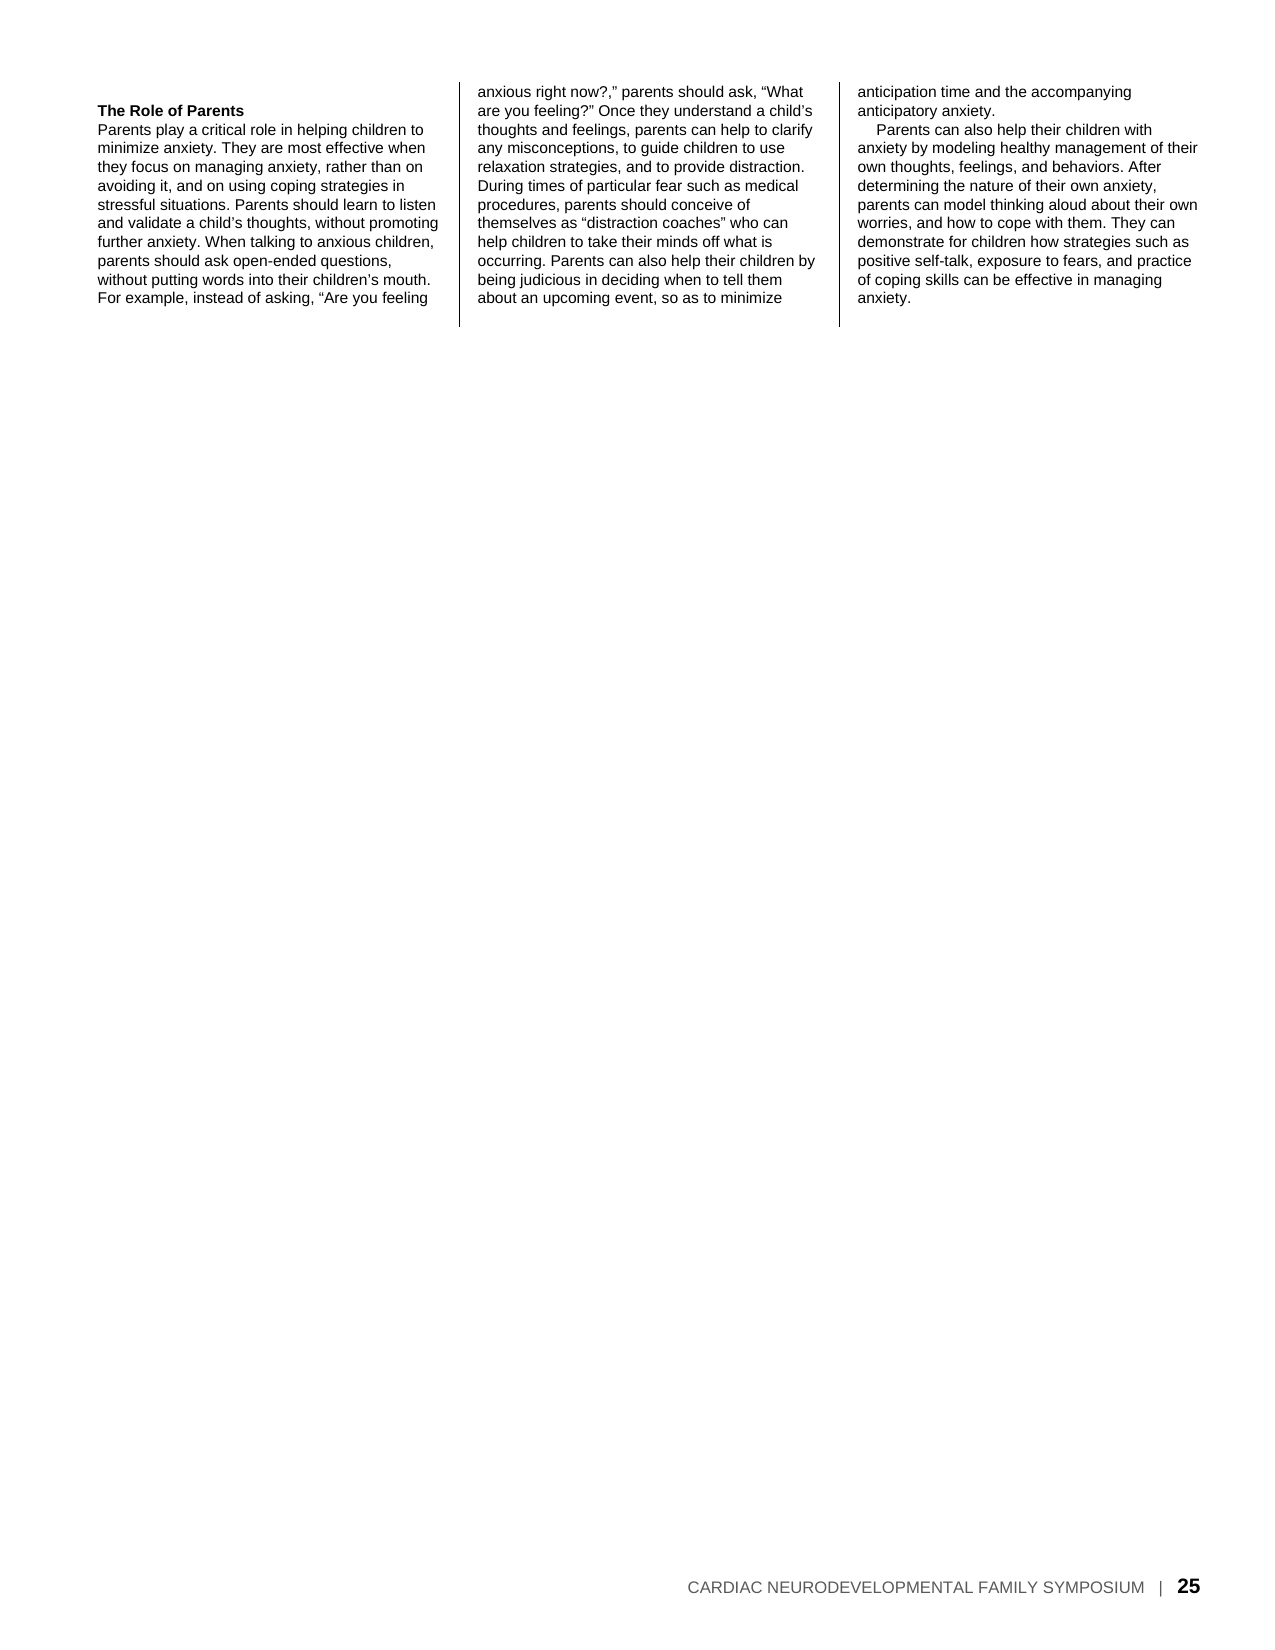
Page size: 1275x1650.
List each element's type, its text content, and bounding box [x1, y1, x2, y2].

text Parents can also help their children with anxiety by modeling healthy management of their own thoughts, feelings, and behaviors. After determining the nature of their own anxiety, parents can model thinking aloud about their own worries, and how to cope with them. They can demonstrate for children how strategies such as positive self-talk, exposure to fears, and practice of coping skills can be effective in managing anxiety. [857, 120, 1200, 307]
text Parents play a critical role in helping children to minimize anxiety. They are most effective when they focus on managing anxiety, rather than on avoiding it, and on using coping strategies in stressful situations. Parents should learn to listen and validate a child’s thoughts, without promoting further anxiety. When talking to anxious children, parents should ask open-ended questions, without putting words into their children’s mouth. For example, instead of asking, “Are you feeling anxious right now?,” parents should ask, “What are you feeling?” Once they understand a child’s thoughts and feelings, parents can help to clarify any misconceptions, to guide children to use relaxation strategies, and to provide distraction. During times of particular fear such as medical procedures, parents should conceive of themselves as “distraction coaches” who can help children to take their minds off what is occurring. Parents can also help their children by being judicious in deciding when to tell them about an upcoming event, so as to minimize anticipation time and the accompanying anticipatory anxiety. [477, 82, 820, 307]
text The Role of Parents [97, 101, 440, 120]
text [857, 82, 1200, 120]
